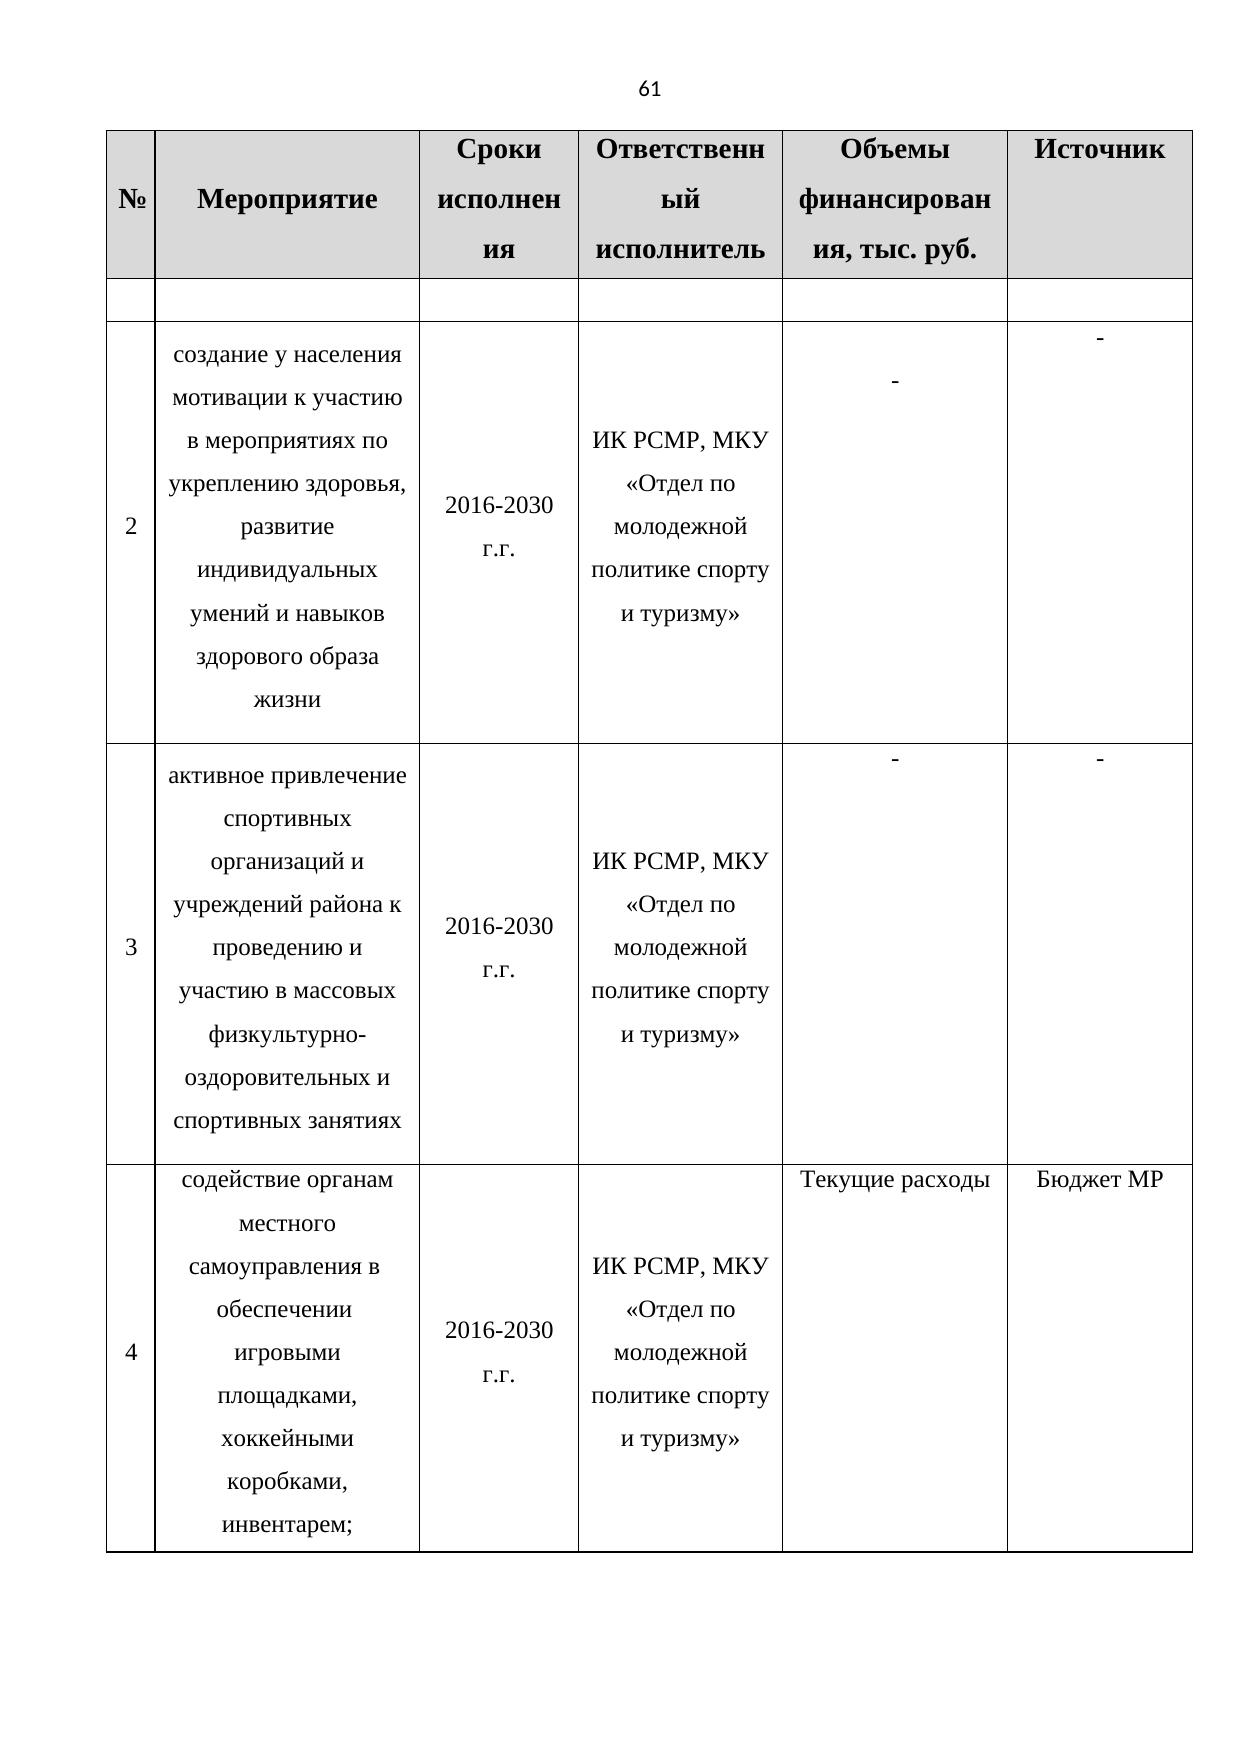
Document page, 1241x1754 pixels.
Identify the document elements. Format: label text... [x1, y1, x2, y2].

table_cell [579, 279, 782, 321]
table_cell - [1008, 322, 1192, 742]
table_header Сроки исполнения [420, 131, 578, 278]
table_cell активное привлечение спортивных организаций и учреждений района к проведению и участию в массовых физкультурно-оздоровительных и спортивных занятиях [156, 744, 419, 1163]
table_cell содействие органам местного самоуправления в обеспечении игровыми площадками, хоккейными коробками, инвентарем; [156, 1165, 419, 1551]
table_header Источник [1008, 131, 1192, 278]
table_cell [783, 279, 1007, 321]
table_cell [156, 279, 419, 321]
table_cell - [783, 322, 1007, 742]
table_cell ИК РСМР, МКУ «Отдел по молодежной политике спорту и туризму» [579, 744, 782, 1163]
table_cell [579, 322, 782, 742]
table_cell [1008, 279, 1192, 321]
table_cell 2 [107, 322, 154, 742]
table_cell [579, 1165, 782, 1551]
table_cell Текущие расходы [783, 1165, 1007, 1551]
table_header Объемы финансирования, тыс. руб. [783, 131, 1007, 278]
table_cell 4 [107, 1165, 154, 1551]
table_cell [420, 279, 578, 321]
table_header Мероприятие [156, 131, 419, 278]
table_cell 2016-2030 г.г. [420, 1165, 578, 1551]
table_cell 3 [107, 744, 154, 1163]
table_cell - [783, 744, 1007, 1163]
table_header Ответственный исполнитель [579, 131, 782, 278]
table_cell Бюджет МР [1008, 1165, 1192, 1551]
table_header № [107, 131, 154, 278]
table_cell 2016-2030 г.г. [420, 744, 578, 1163]
table_cell - [1008, 744, 1192, 1163]
table_cell [107, 279, 154, 321]
table_cell 2016-2030 г.г. [420, 322, 578, 742]
table_cell создание у населения мотивации к участию в мероприятиях по укреплению здоровья, развитие индивидуальных умений и навыков здорового образа жизни [156, 322, 419, 742]
